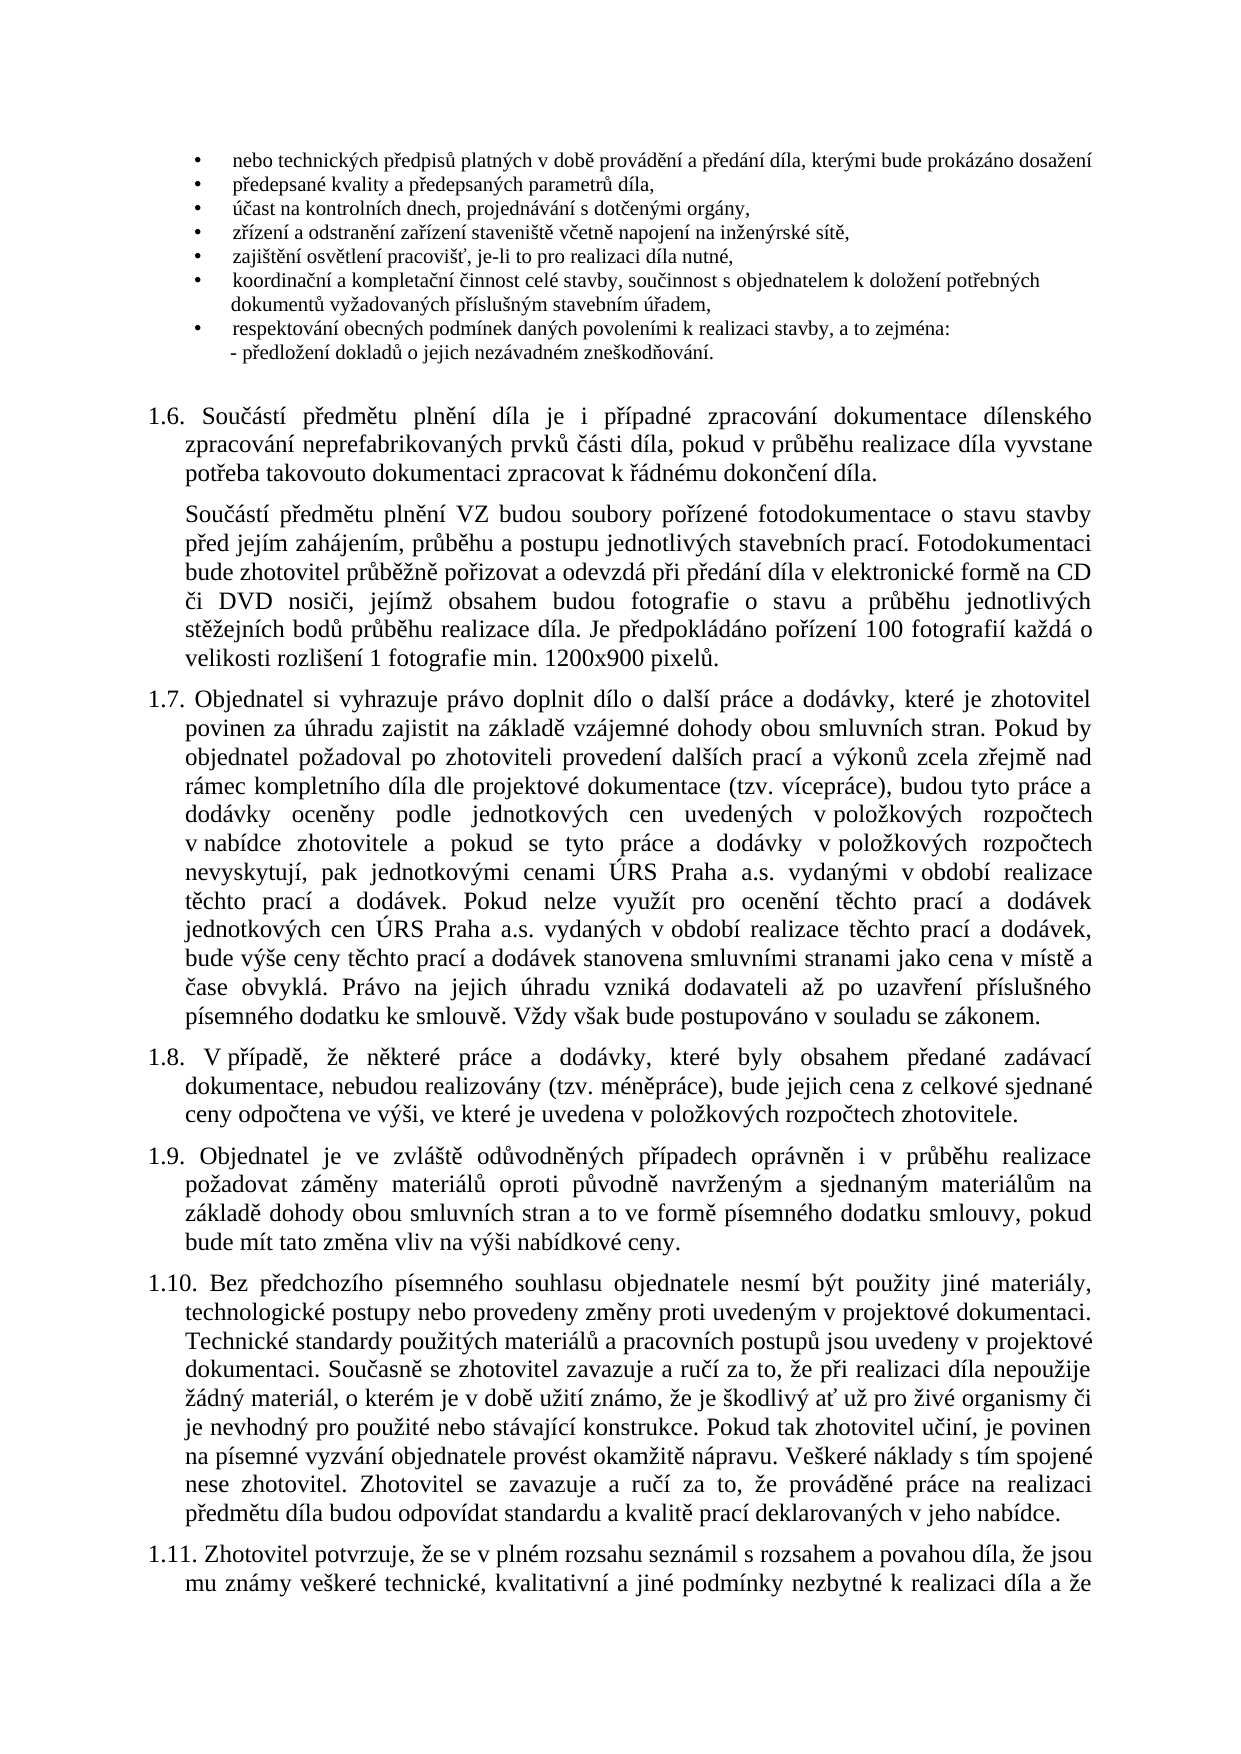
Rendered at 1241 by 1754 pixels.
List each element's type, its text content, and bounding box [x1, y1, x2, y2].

text 1.8. V případě, že některé práce a dodávky, které byly obsahem předané zadávací dokumentace, nebudou realizovány (tzv. méněpráce), bude jejich cena z celkové sjednané ceny odpočtena ve výši, ve které je uvedena v položkových rozpočtech zhotovitele. [148, 1042, 1093, 1128]
list účast na kontrolních dnech, projednávání s dotčenými orgány, [194, 196, 1093, 220]
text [148, 1539, 1093, 1597]
list nebo technických předpisů platných v době provádění a předání díla, kterými bude prokázáno dosažení [194, 148, 1093, 172]
list koordinační a kompletační činnost celé stavby, součinnost s objednatelem k doložení potřebných [194, 268, 1093, 292]
text Součástí předmětu plnění VZ budou soubory pořízené fotodokumentace o stavu stavby před jejím zahájením, průběhu a postupu jednotlivých stavebních prací. Fotodokumentaci bude zhotovitel průběžně pořizovat a odevzdá při předání díla v elektronické formě na CD či DVD nosiči, jejímž obsahem budou fotografie o stavu a průběhu jednotlivých stěžejních bodů průběhu realizace díla. Je předpokládáno pořízení 100 fotografií každá o velikosti rozlišení 1 fotografie min. 1200x900 pixelů. [148, 499, 1093, 672]
list respektování obecných podmínek daných povoleními k realizaci stavby, a to zejména: [194, 316, 1093, 340]
list zřízení a odstranění zařízení staveniště včetně napojení na inženýrské sítě, [194, 220, 1093, 244]
list zajištění osvětlení pracovišť, je-li to pro realizaci díla nutné, [194, 244, 1093, 268]
text 1.9. Objednatel je ve zvláště odůvodněných případech oprávněn i v průběhu realizace požadovat záměny materiálů oproti původně navrženým a sjednaným materiálům na základě dohody obou smluvních stran a to ve formě písemného dodatku smlouvy, pokud bude mít tato změna vliv na výši nabídkové ceny. [148, 1141, 1093, 1256]
text dokumentů vyžadovaných příslušným stavebním úřadem, [194, 292, 1093, 316]
list předepsané kvality a předepsaných parametrů díla, [194, 172, 1093, 196]
text 1.7. Objednatel si vyhrazuje právo doplnit dílo o další práce a dodávky, které je zhotovitel povinen za úhradu zajistit na základě vzájemné dohody obou smluvních stran. Pokud by objednatel požadoval po zhotoviteli provedení dalších prací a výkonů zcela zřejmě nad rámec kompletního díla dle projektové dokumentace (tzv. vícepráce), budou tyto práce a dodávky oceněny podle jednotkových cen uvedených v položkových rozpočtech v nabídce zhotovitele a pokud se tyto práce a dodávky v položkových rozpočtech nevyskytují, pak jednotkovými cenami ÚRS Praha a.s. vydanými v období realizace těchto prací a dodávek. Pokud nelze využít pro ocenění těchto prací a dodávek jednotkových cen ÚRS Praha a.s. vydaných v období realizace těchto prací a dodávek, bude výše ceny těchto prací a dodávek stanovena smluvními stranami jako cena v místě a čase obvyklá. Právo na jejich úhradu vzniká dodavateli až po uzavření příslušného písemného dodatku ke smlouvě. Vždy však bude postupováno v souladu se zákonem. [148, 684, 1093, 1029]
text - předložení dokladů o jejich nezávadném zneškodňování. [204, 340, 1093, 364]
text 1.10. Bez předchozího písemného souhlasu objednatele nesmí být použity jiné materiály, technologické postupy nebo provedeny změny proti uvedeným v projektové dokumentaci. Technické standardy použitých materiálů a pracovních postupů jsou uvedeny v projektové dokumentaci. Současně se zhotovitel zavazuje a ručí za to, že při realizaci díla nepoužije žádný materiál, o kterém je v době užití známo, že je škodlivý ať už pro živé organismy či je nevhodný pro použité nebo stávající konstrukce. Pokud tak zhotovitel učiní, je povinen na písemné vyzvání objednatele provést okamžitě nápravu. Veškeré náklady s tím spojené nese zhotovitel. Zhotovitel se zavazuje a ručí za to, že prováděné práce na realizaci předmětu díla budou odpovídat standardu a kvalitě prací deklarovaných v jeho nabídce. [148, 1268, 1093, 1527]
text 1.6. Součástí předmětu plnění díla je i případné zpracování dokumentace dílenského zpracování neprefabrikovaných prvků části díla, pokud v průběhu realizace díla vyvstane potřeba takovouto dokumentaci zpracovat k řádnému dokončení díla. [148, 401, 1093, 487]
